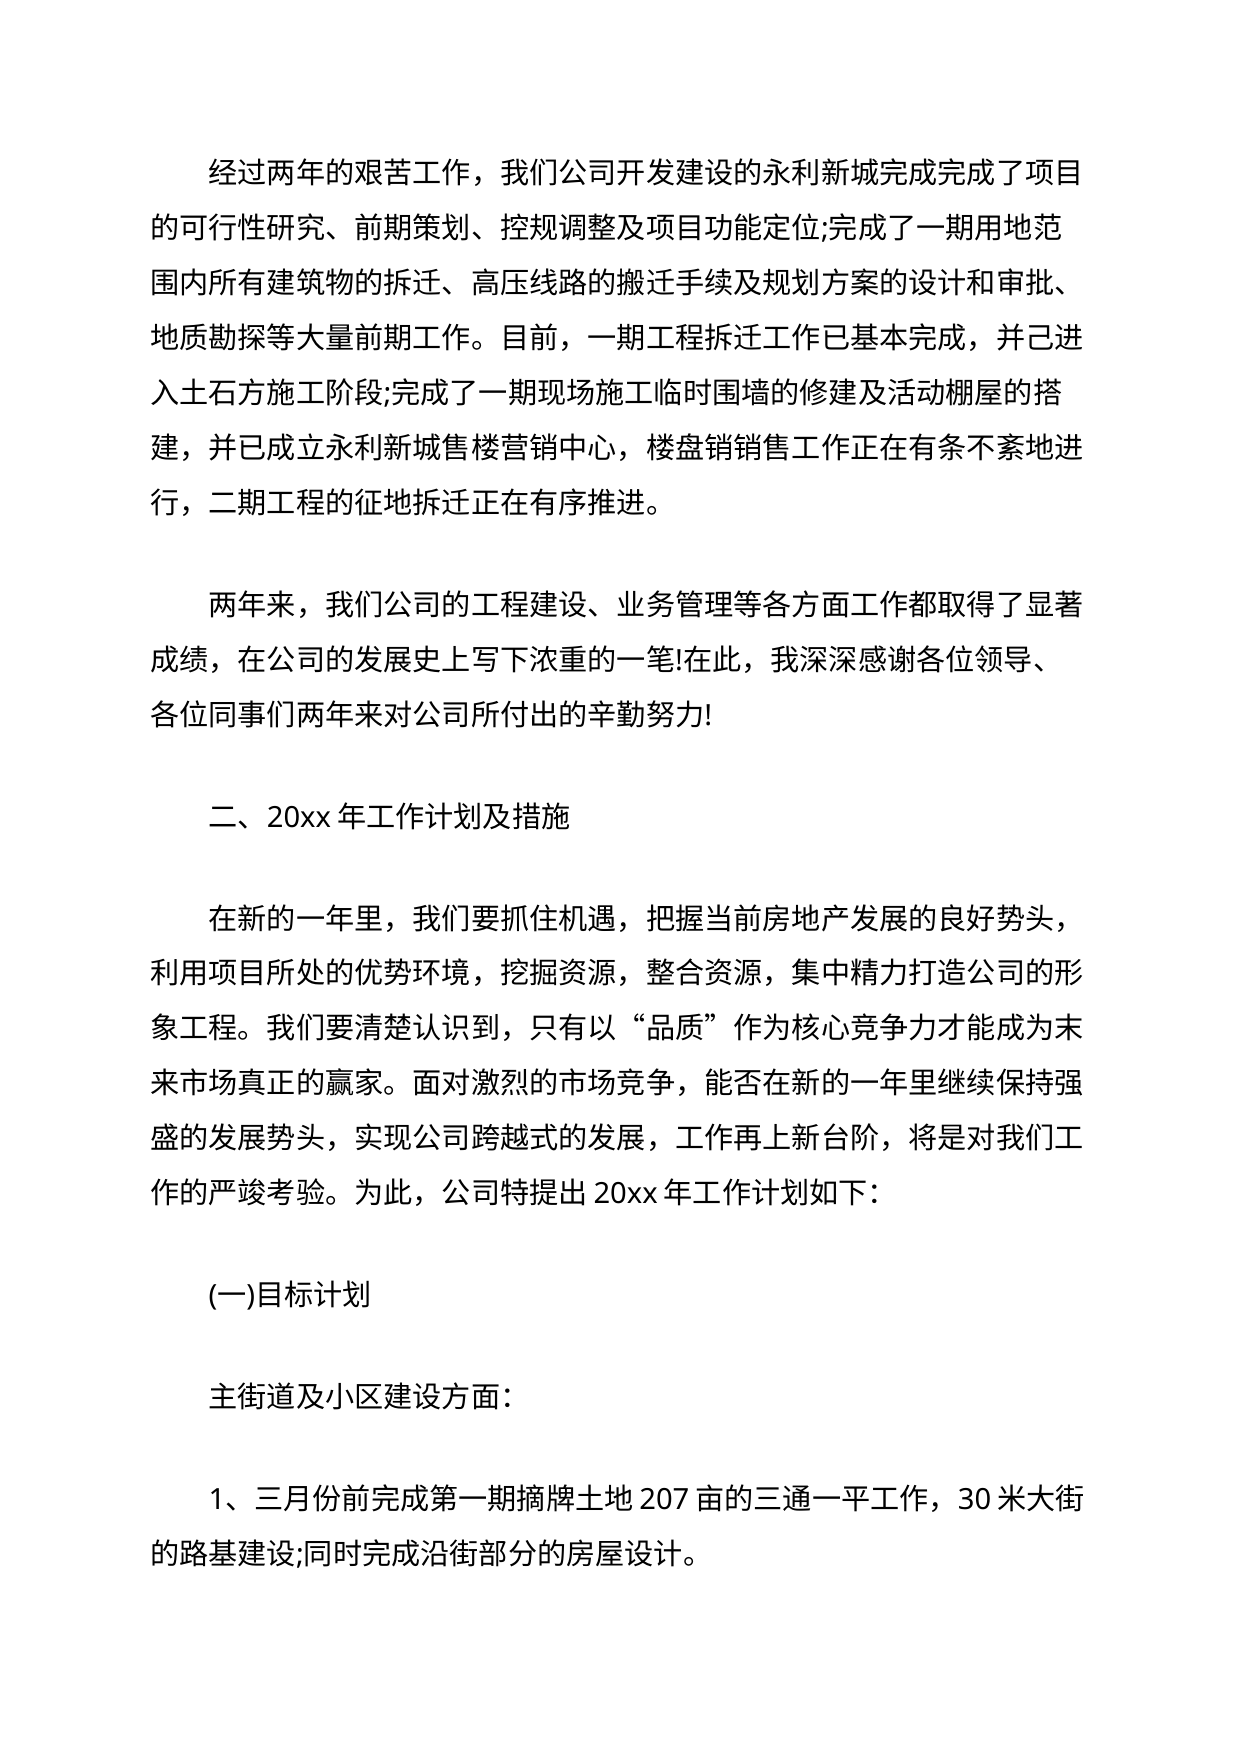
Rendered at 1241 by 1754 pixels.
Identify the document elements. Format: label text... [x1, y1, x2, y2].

text 两年来，我们公司的工程建设、业务管理等各方面工作都取得了显著成绩，在公司的发展史上写下浓重的一笔!在此，我深深感谢各位领导、各位同事们两年来对公司所付出的辛勤努力! [150, 581, 1090, 734]
text 经过两年的艰苦工作，我们公司开发建设的永利新城完成完成了项目的可行性研究、前期策划、控规调整及项目功能定位;完成了一期用地范围内所有建筑物的拆迁、高压线路的搬迁手续及规划方案的设计和审批、地质勘探等大量前期工作。目前，一期工程拆迁工作已基本完成，并己进入土石方施工阶段;完成了一期现场施工临时围墙的修建及活动棚屋的搭建，并已成立永利新城售楼营销中心，楼盘销销售工作正在有条不紊地进行，二期工程的征地拆迁正在有序推进。 [150, 150, 1090, 522]
text 二、20xx年工作计划及措施 [150, 793, 1090, 836]
text 1、三月份前完成第一期摘牌土地207亩的三通一平工作，30米大街的路基建设;同时完成沿街部分的房屋设计。 [150, 1475, 1090, 1573]
text (一)目标计划 [150, 1272, 1090, 1314]
text 在新的一年里，我们要抓住机遇，把握当前房地产发展的良好势头，利用项目所处的优势环境，挖掘资源，整合资源，集中精力打造公司的形象工程。我们要清楚认识到，只有以“品质”作为核心竞争力才能成为末来市场真正的赢家。面对激烈的市场竞争，能否在新的一年里继续保持强盛的发展势头，实现公司跨越式的发展，工作再上新台阶，将是对我们工作的严竣考验。为此，公司特提出20xx年工作计划如下： [150, 895, 1090, 1212]
text 主街道及小区建设方面： [150, 1374, 1090, 1416]
